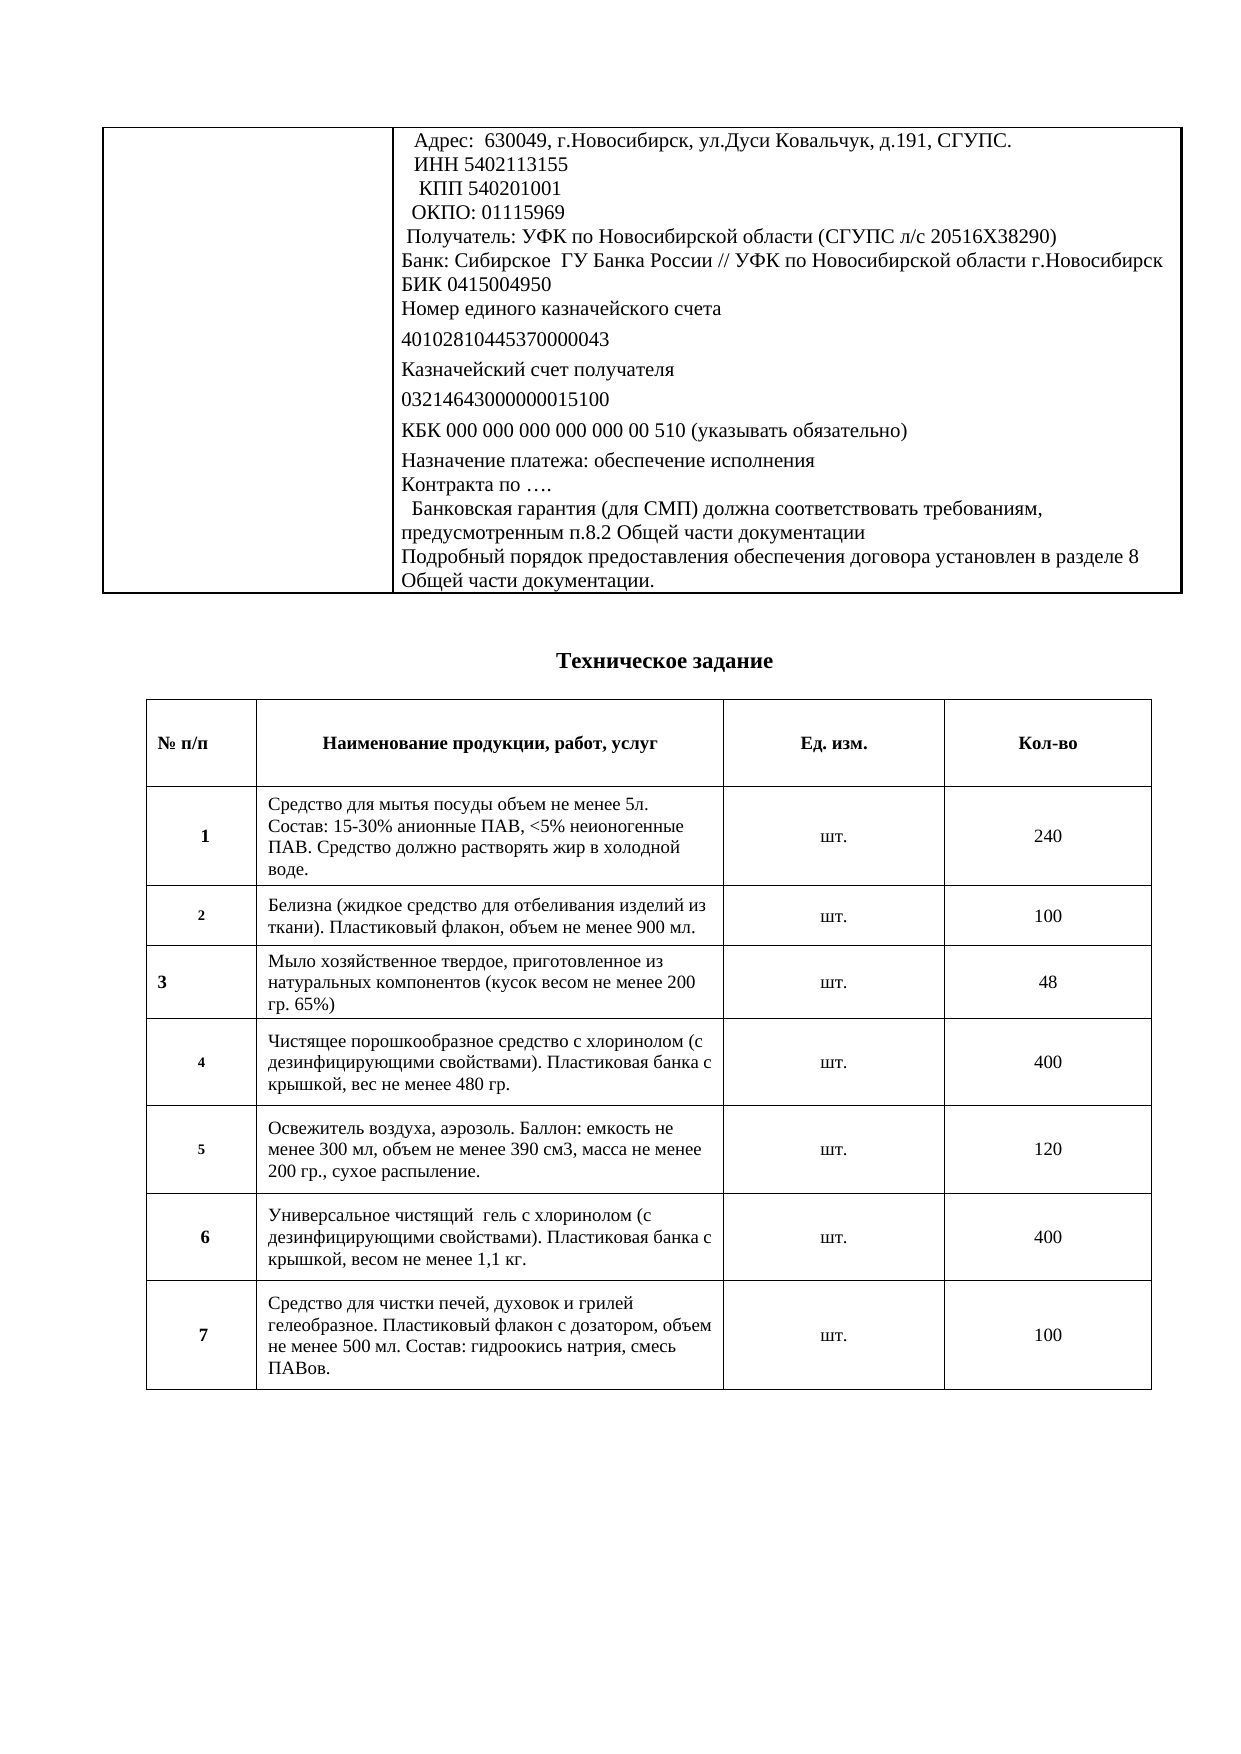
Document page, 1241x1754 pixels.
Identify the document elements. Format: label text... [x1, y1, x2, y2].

table_cell 3 [147, 946, 256, 1018]
table_cell Средство для мытья посуды объем не менее 5л. Состав: 15-30% анионные ПАВ, <5% неионогенные ПАВ. Средство должно растворять жир в холодной воде. [257, 787, 723, 885]
table_cell Белизна (жидкое средство для отбеливания изделий из ткани). Пластиковый флакон, объем не менее 900 мл. [257, 886, 723, 945]
table_cell 100 [945, 886, 1151, 945]
table_cell Мыло хозяйственное твердое, приготовленное из натуральных компонентов (кусок весом не менее 200 гр. 65%) [257, 946, 723, 1018]
table_cell шт. [724, 1106, 944, 1192]
table_cell Освежитель воздуха, аэрозоль. Баллон: емкость не менее 300 мл, объем не менее 390 см3, масса не менее 200 гр., сухое распыление. [257, 1106, 723, 1192]
table_cell 6 [147, 1194, 256, 1280]
table_cell 4 [147, 1019, 256, 1105]
table_cell 1 [147, 787, 256, 885]
table_header Кол-во [945, 700, 1151, 786]
table_cell 400 [945, 1194, 1151, 1280]
table_cell 2 [147, 886, 256, 945]
text Техническое задание [148, 647, 1181, 674]
table_cell Чистящее порошкообразное средство с хлоринолом (с дезинфицирующими свойствами). Пластиковая банка с крышкой, вес не менее 480 гр. [257, 1019, 723, 1105]
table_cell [394, 128, 1180, 592]
table_cell шт. [724, 1194, 944, 1280]
table_cell Средство для чистки печей, духовок и грилей гелеобразное. Пластиковый флакон с дозатором, объем не менее 500 мл. Состав: гидроокись натрия, смесь ПАВов. [257, 1281, 723, 1389]
table_header № п/п [147, 700, 256, 786]
table_cell 100 [945, 1281, 1151, 1389]
table_cell 400 [945, 1019, 1151, 1105]
table_cell 48 [945, 946, 1151, 1018]
table_header Ед. изм. [724, 700, 944, 786]
table_cell шт. [724, 886, 944, 945]
table_cell 120 [945, 1106, 1151, 1192]
table_header Наименование продукции, работ, услуг [257, 700, 723, 786]
table_cell 7 [147, 1281, 256, 1389]
table_cell Универсальное чистящий гель с хлоринолом (с дезинфицирующими свойствами). Пластиковая банка с крышкой, весом не менее 1,1 кг. [257, 1194, 723, 1280]
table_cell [104, 128, 392, 592]
table_cell шт. [724, 1019, 944, 1105]
table_cell шт. [724, 946, 944, 1018]
table_cell 5 [147, 1106, 256, 1192]
table_cell 240 [945, 787, 1151, 885]
table_cell шт. [724, 1281, 944, 1389]
table_cell шт. [724, 787, 944, 885]
